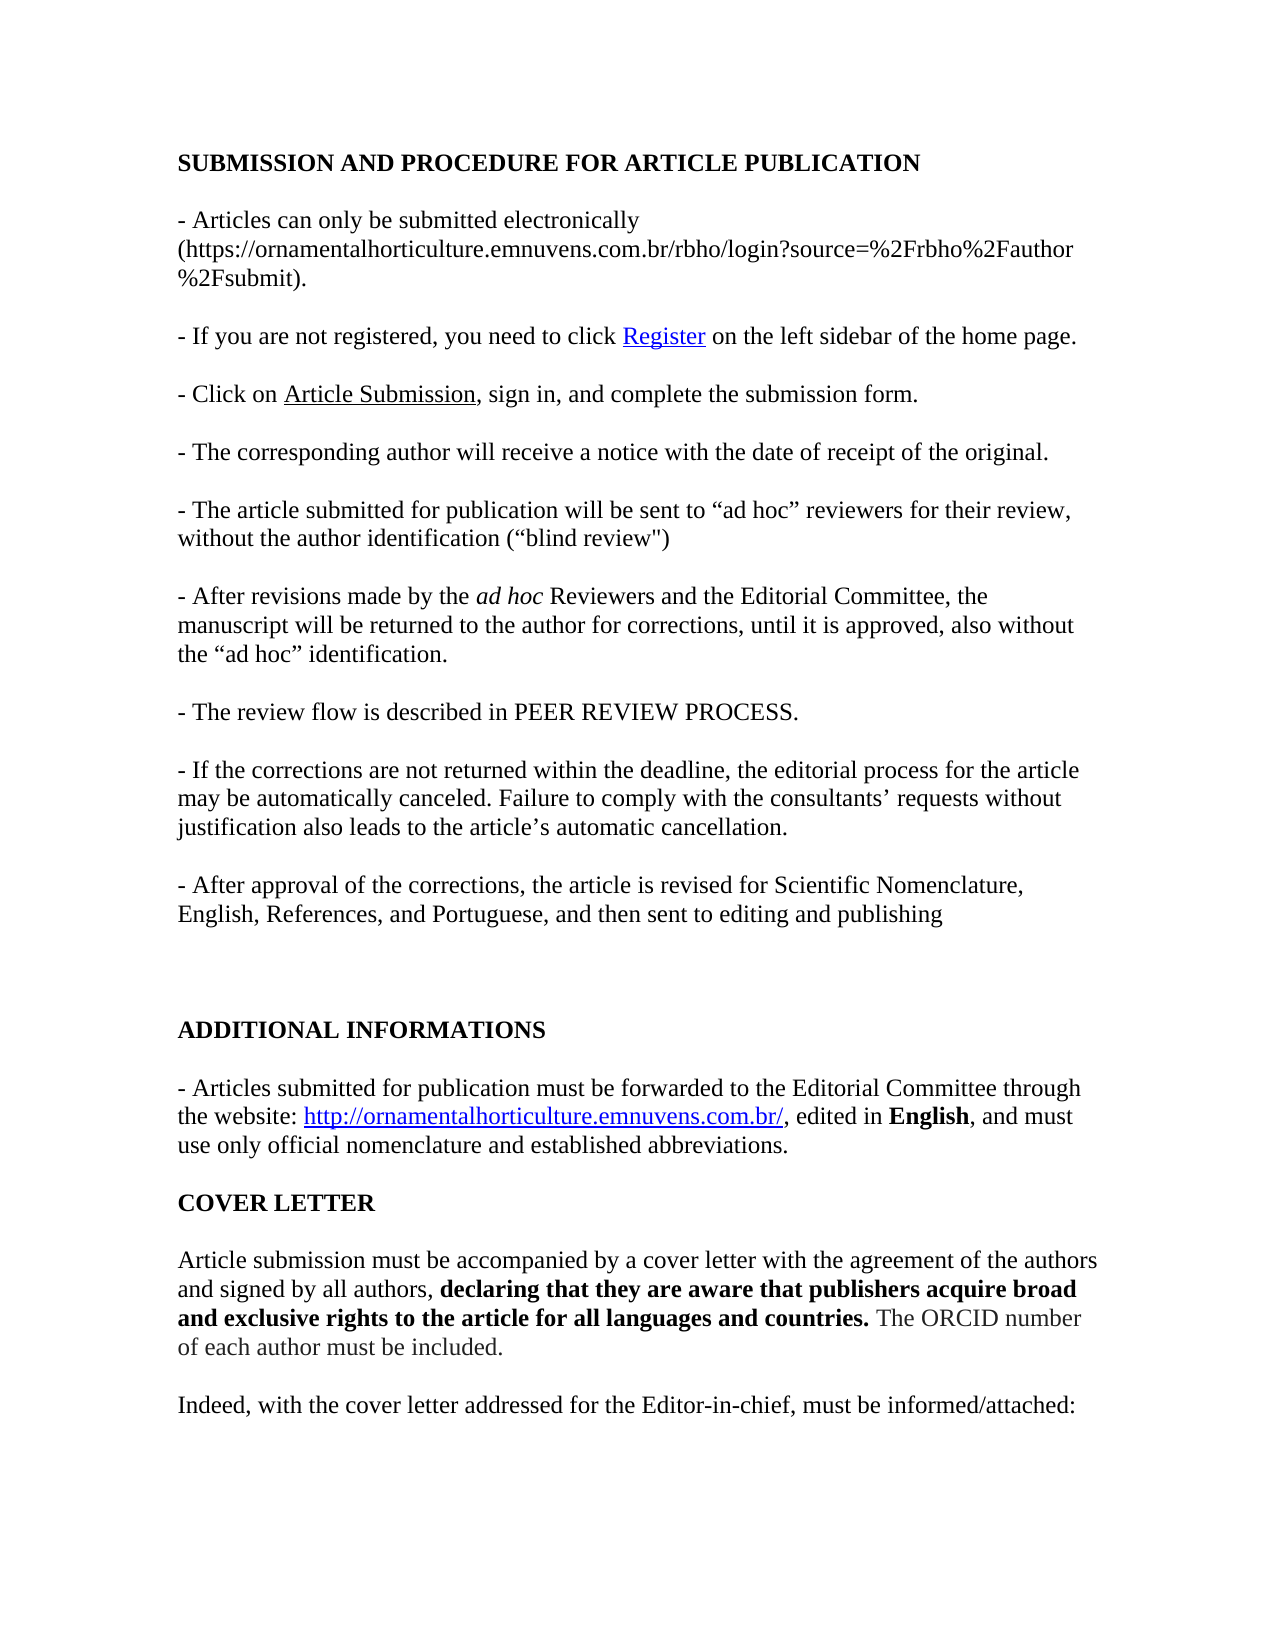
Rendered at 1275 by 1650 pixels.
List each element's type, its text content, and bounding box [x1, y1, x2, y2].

text - If the corrections are not returned within the deadline, the editorial process for the article may be automatically canceled. Failure to comply with the consultants’ requests without justification also leads to the article’s automatic cancellation. [177, 755, 1098, 841]
text ADDITIONAL INFORMATIONS [177, 1015, 1098, 1043]
text - Articles can only be submitted electronically (https://ornamentalhorticulture.emnuvens.com.br/rbho/login?source=%2Frbho%2Fauthor%2Fsubmit). [177, 206, 1098, 292]
text - After revisions made by the ad hoc Reviewers and the Editorial Committee, the manuscript will be returned to the author for corrections, until it is approved, also without the “ad hoc” identification. [177, 581, 1098, 668]
text - Articles submitted for publication must be forwarded to the Editorial Committee through the website: http://ornamentalhorticulture.emnuvens.com.br/, edited in English, and must use only official nomenclature and established abbreviations. [177, 1073, 1098, 1159]
text - If you are not registered, you need to click Register on the left sidebar of the home page. [177, 321, 1098, 350]
text - The article submitted for publication will be sent to “ad hoc” reviewers for their review, without the author identification (“blind review") [177, 495, 1098, 552]
text Indeed, with the cover letter addressed for the Editor-in-chief, must be informed/attached: [177, 1390, 1098, 1418]
text - Click on Article Submission, sign in, and complete the submission form. [177, 379, 1098, 408]
text - After approval of the corrections, the article is revised for Scientific Nomenclature, English, References, and Portuguese, and then sent to editing and publishing [177, 870, 1098, 928]
text COVER LETTER Article submission must be accompanied by a cover letter with the agreement of the authors and signed by all authors, declaring that they are aware that publishers acquire broad and exclusive rights to the article for all languages and countries. The ORCID number of each author must be included. [177, 1188, 1098, 1361]
text - The corresponding author will receive a notice with the date of receipt of the original. [177, 437, 1098, 466]
text SUBMISSION AND PROCEDURE FOR ARTICLE PUBLICATION [177, 148, 1098, 176]
text - The review flow is described in PEER REVIEW PROCESS. [177, 697, 1098, 726]
